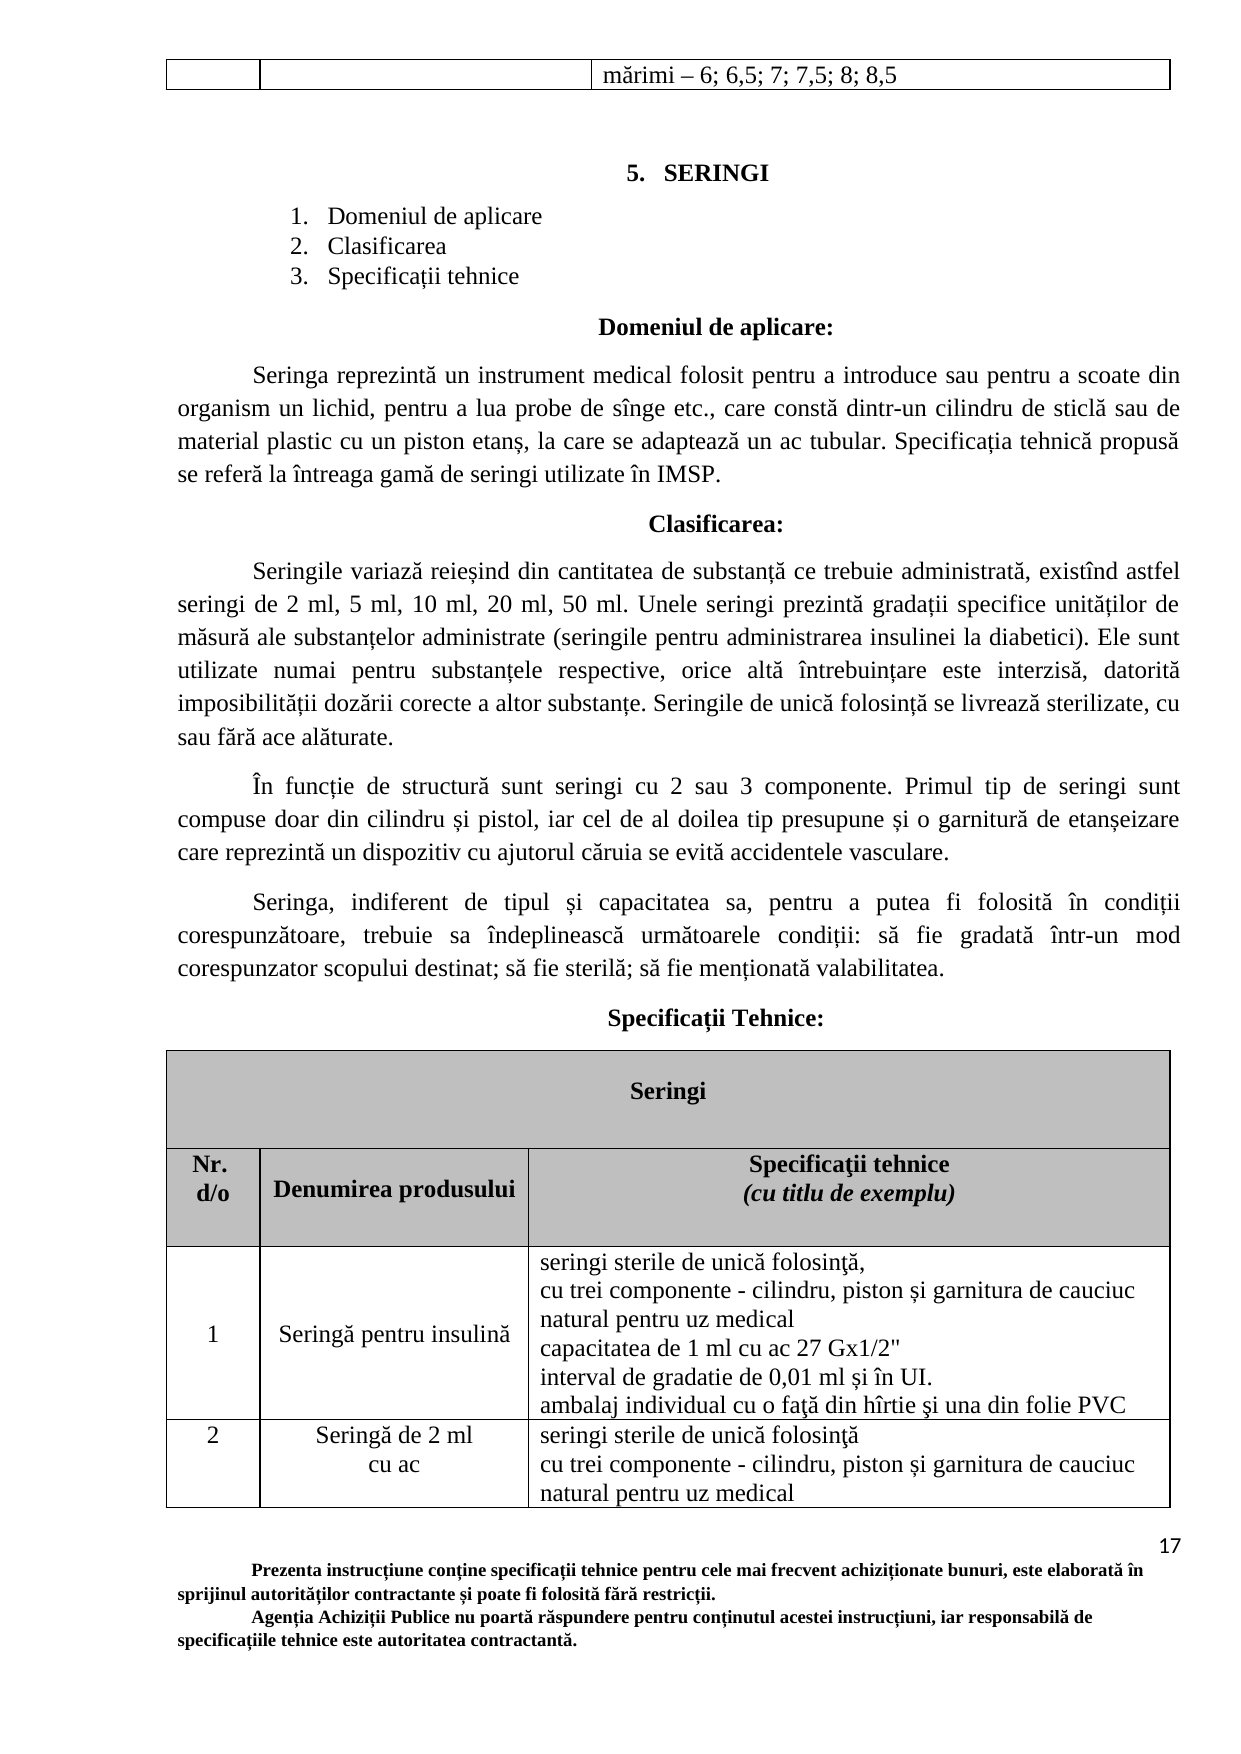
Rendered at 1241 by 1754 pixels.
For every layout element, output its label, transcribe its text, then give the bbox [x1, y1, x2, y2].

table_cell 2. [167, 60, 259, 89]
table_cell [592, 60, 1169, 89]
table_cell Seringă pentru insulină [261, 1247, 528, 1419]
list Domeniul de aplicare [290, 201, 1181, 230]
text Seringa reprezintă un instrument medical folosit pentru a introduce sau pentru a scoate din organism un lichid, pentru a lua probe de sînge etc., care constă dintr-un cilindru de sticlă sau de material plastic cu un piston etanș, la care se adaptează un ac tubular. Specificația tehnică propusă se referă la întreaga gamă de seringi utilizate în IMSP. [177, 360, 1181, 488]
table_cell 1 [167, 1247, 259, 1419]
text Seringa, indiferent de tipul și capacitatea sa, pentru a putea fi folosită în condiții corespunzătoare, trebuie sa îndeplinească următoarele condiții: să fie gradată într-un mod corespunzator scopului destinat; să fie sterilă; să fie menționată valabilitatea. [177, 887, 1181, 982]
list Specificații tehnice [290, 261, 1181, 290]
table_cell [261, 1420, 528, 1507]
list Clasificarea [290, 231, 1181, 260]
table_header Seringi [167, 1051, 1169, 1148]
text Domeniul de aplicare: [177, 312, 1181, 341]
text În funcție de structură sunt seringi cu 2 sau 3 componente. Primul tip de seringi sunt compuse doar din cilindru și pistol, iar cel de al doilea tip presupune și o garnitură de etanșeizare care reprezintă un dispozitiv cu ajutorul căruia se evită accidentele vasculare. [177, 771, 1181, 866]
text Seringile variază reieșind din cantitatea de substanță ce trebuie administrată, existînd astfel seringi de 2 ml, 5 ml, 10 ml, 20 ml, 50 ml. Unele seringi prezintă gradații specifice unităților de măsură ale substanțelor administrate (seringile pentru administrarea insulinei la diabetici). Ele sunt utilizate numai pentru substanțele respective, orice altă întrebuințare este interzisă, datorită imposibilității dozării corecte a altor substanțe. Seringile de unică folosință se livrează sterilizate, cu sau fără ace alăturate. [177, 556, 1181, 750]
table_cell Denumirea produsului [261, 1149, 528, 1246]
table_cell 2 [167, 1420, 259, 1507]
text Specificații Tehnice: [177, 1003, 1181, 1031]
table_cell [261, 60, 591, 89]
list SERINGI [214, 158, 1181, 187]
table_cell Nr. d/o [167, 1149, 259, 1246]
table_cell seringi sterile de unică folosinţă, cu trei componente - cilindru, piston și garnitura de cauciuc natural pentru uz medical capacitatea de 1 ml cu ac 27 Gx1/2" interval de gradatie de 0,01 ml și în UI. ambalaj individual cu o faţă din hîrtie şi una din folie PVC [529, 1247, 1169, 1419]
table_cell Specificaţii tehnice (cu titlu de exemplu) [529, 1149, 1169, 1246]
text Clasificarea: [177, 509, 1181, 537]
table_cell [529, 1420, 1169, 1507]
